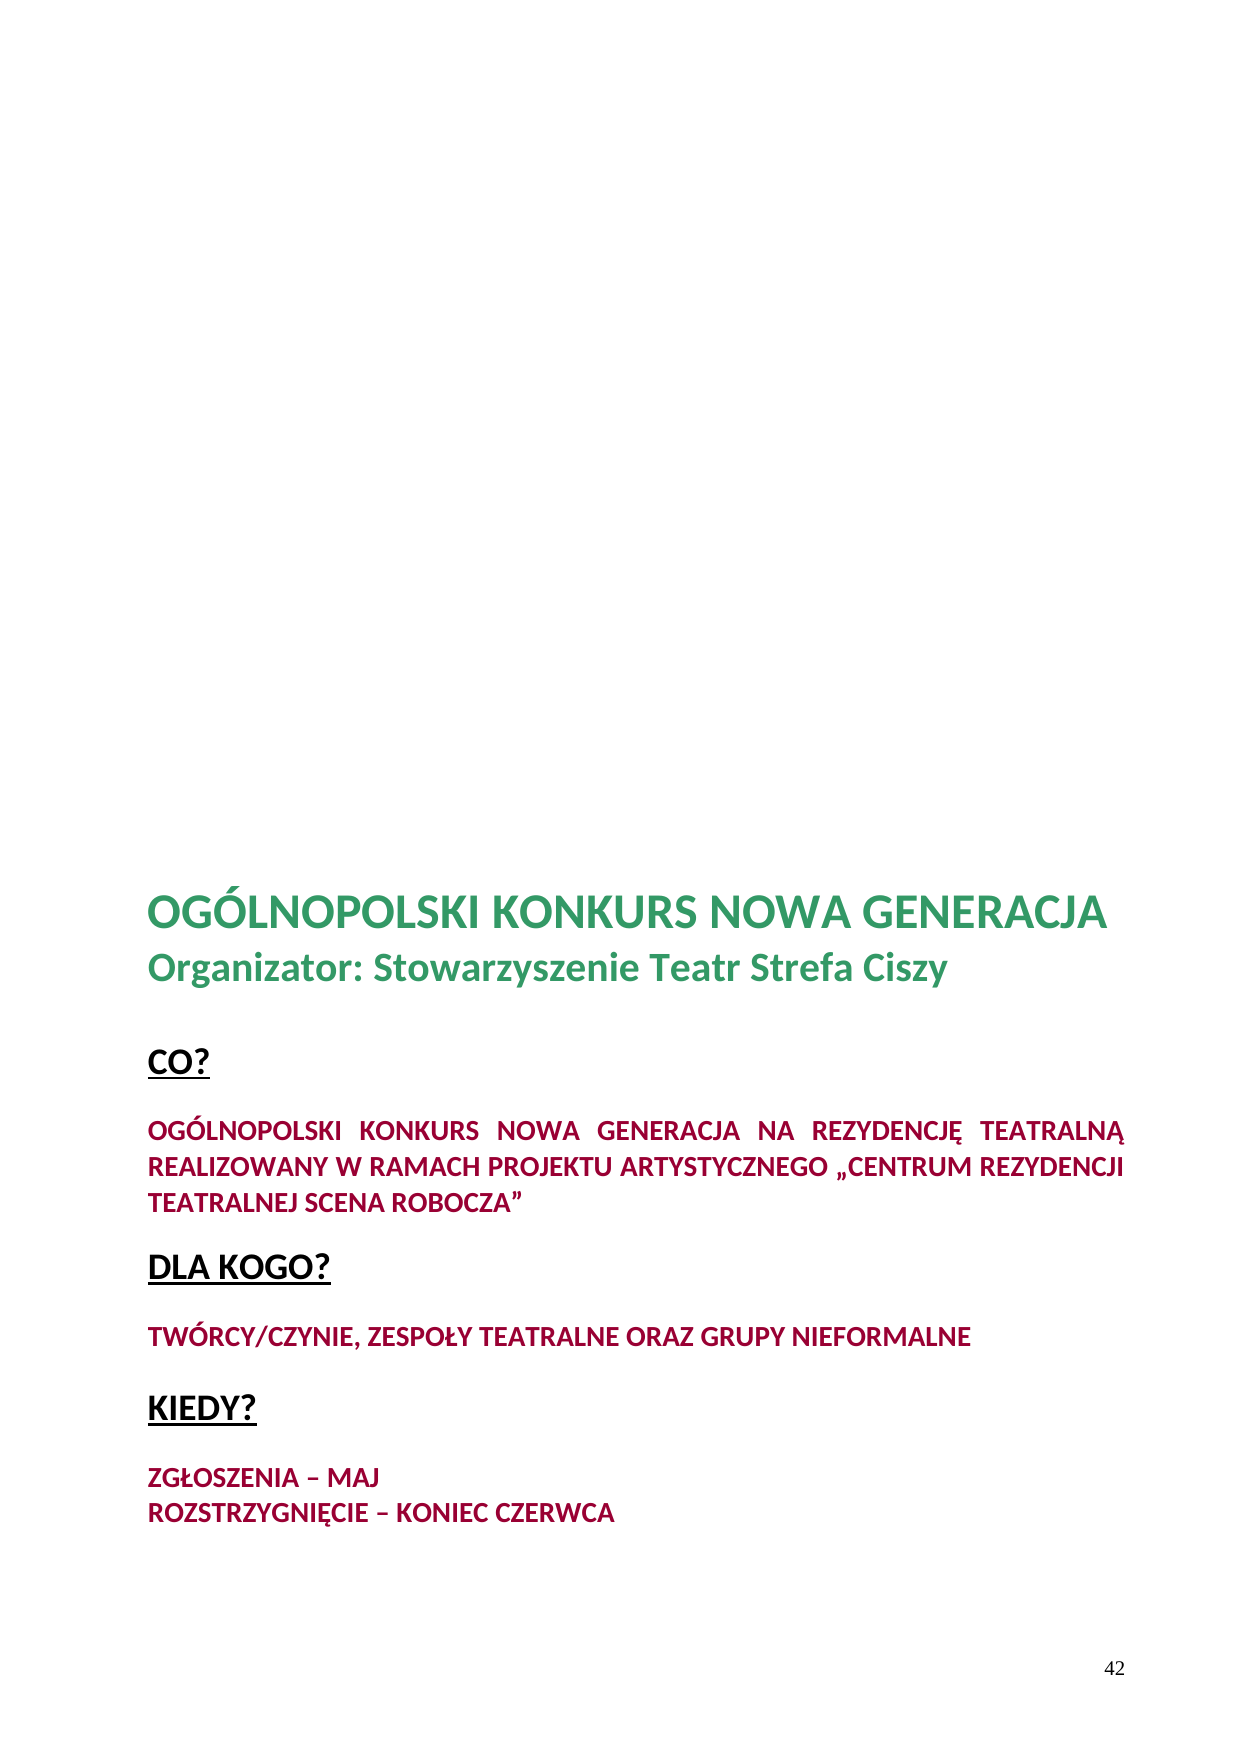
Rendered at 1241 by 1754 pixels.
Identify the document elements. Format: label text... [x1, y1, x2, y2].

text CO? [148, 1038, 1125, 1084]
text DLA KOGO? [148, 1243, 1125, 1289]
text OGÓLNOPOLSKI KONKURS NOWA GENERACJA NA REZYDENCJĘ TEATRALNĄ REALIZOWANY W RAMACH PROJEKTU ARTYSTYCZNEGO „CENTRUM REZYDENCJI TEATRALNEJ SCENA ROBOCZA” [148, 1112, 1125, 1219]
text OGÓLNOPOLSKI KONKURS NOWA GENERACJA [148, 880, 1125, 941]
text Organizator: Stowarzyszenie Teatr Strefa Ciszy [148, 941, 1125, 992]
text KIEDY? [148, 1384, 1125, 1430]
text TWÓRCY/CZYNIE, ZESPOŁY TEATRALNE ORAZ GRUPY NIEFORMALNE [148, 1318, 1125, 1353]
text ZGŁOSZENIA – MAJ [148, 1459, 1125, 1494]
text ROZSTRZYGNIĘCIE – KONIEC CZERWCA [148, 1494, 1125, 1530]
